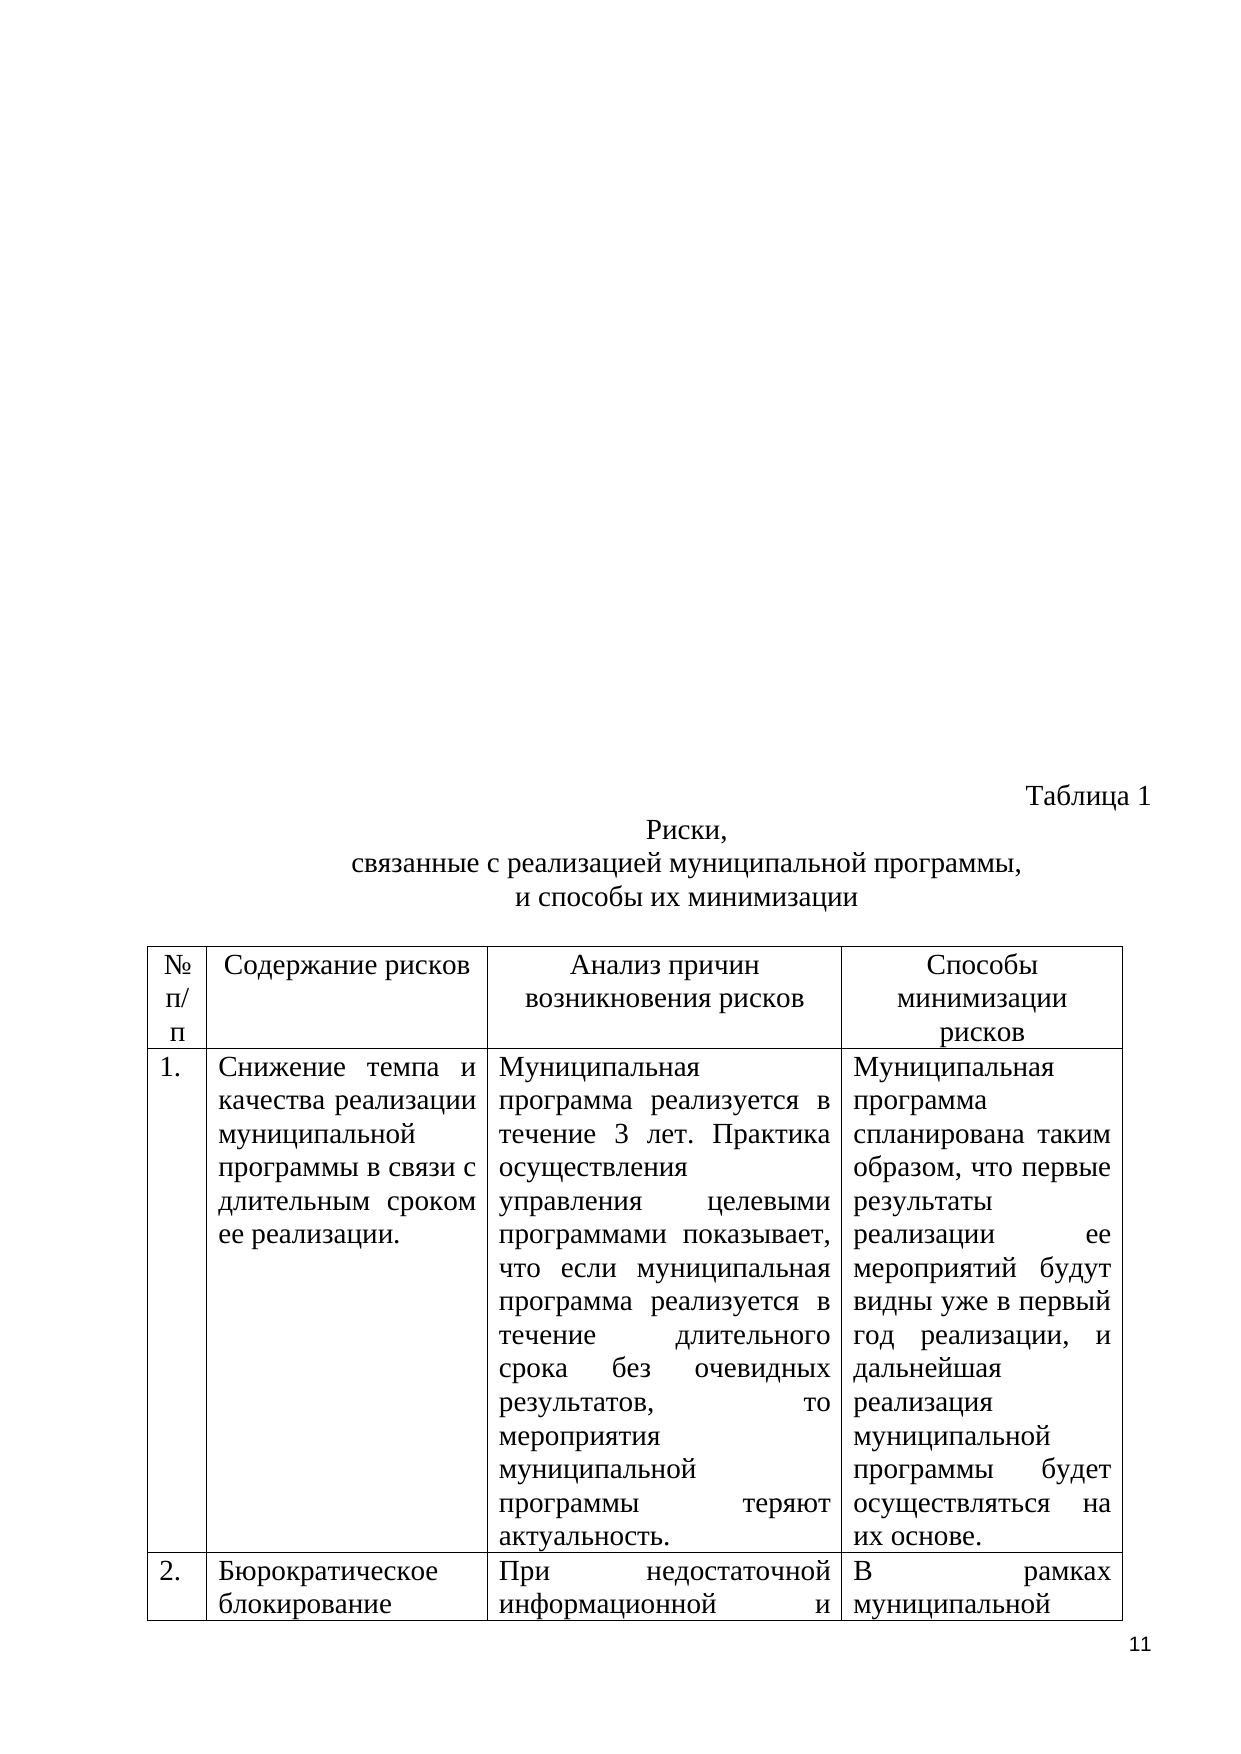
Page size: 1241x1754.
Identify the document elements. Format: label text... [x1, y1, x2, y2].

table_header Анализ причин возникновения рисков [488, 947, 841, 1048]
text и способы их минимизации [148, 879, 1152, 912]
text Риски, [148, 812, 1152, 845]
table_header Способы минимизации рисков [842, 947, 1122, 1048]
table_cell Снижение темпа и качества реализации муниципальной программы в связи с длительным сроком ее реализации. [207, 1049, 487, 1552]
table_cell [207, 1553, 487, 1620]
table_header Содержание рисков [207, 947, 487, 1048]
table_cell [842, 1553, 1122, 1620]
table_cell Муниципальная программа реализуется в течение 3 лет. Практика осуществления управления целевыми программами показывает, что если муниципальная программа реализуется в течение длительного срока без очевидных результатов, то мероприятия муниципальной программы теряют актуальность. [488, 1049, 841, 1552]
table_cell Муниципальная программа спланирована таким образом, что первые результаты реализации ее мероприятий будут видны уже в первый год реализации, и дальнейшая реализация муниципальной программы будет осуществляться на их основе. [842, 1049, 1122, 1552]
table_cell 1. [148, 1049, 206, 1552]
text связанные с реализацией муниципальной программы, [148, 845, 1152, 879]
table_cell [488, 1553, 841, 1620]
text Таблица 1 [148, 778, 1152, 812]
table_header № п/п [148, 947, 206, 1048]
table_cell 2. [148, 1553, 206, 1620]
